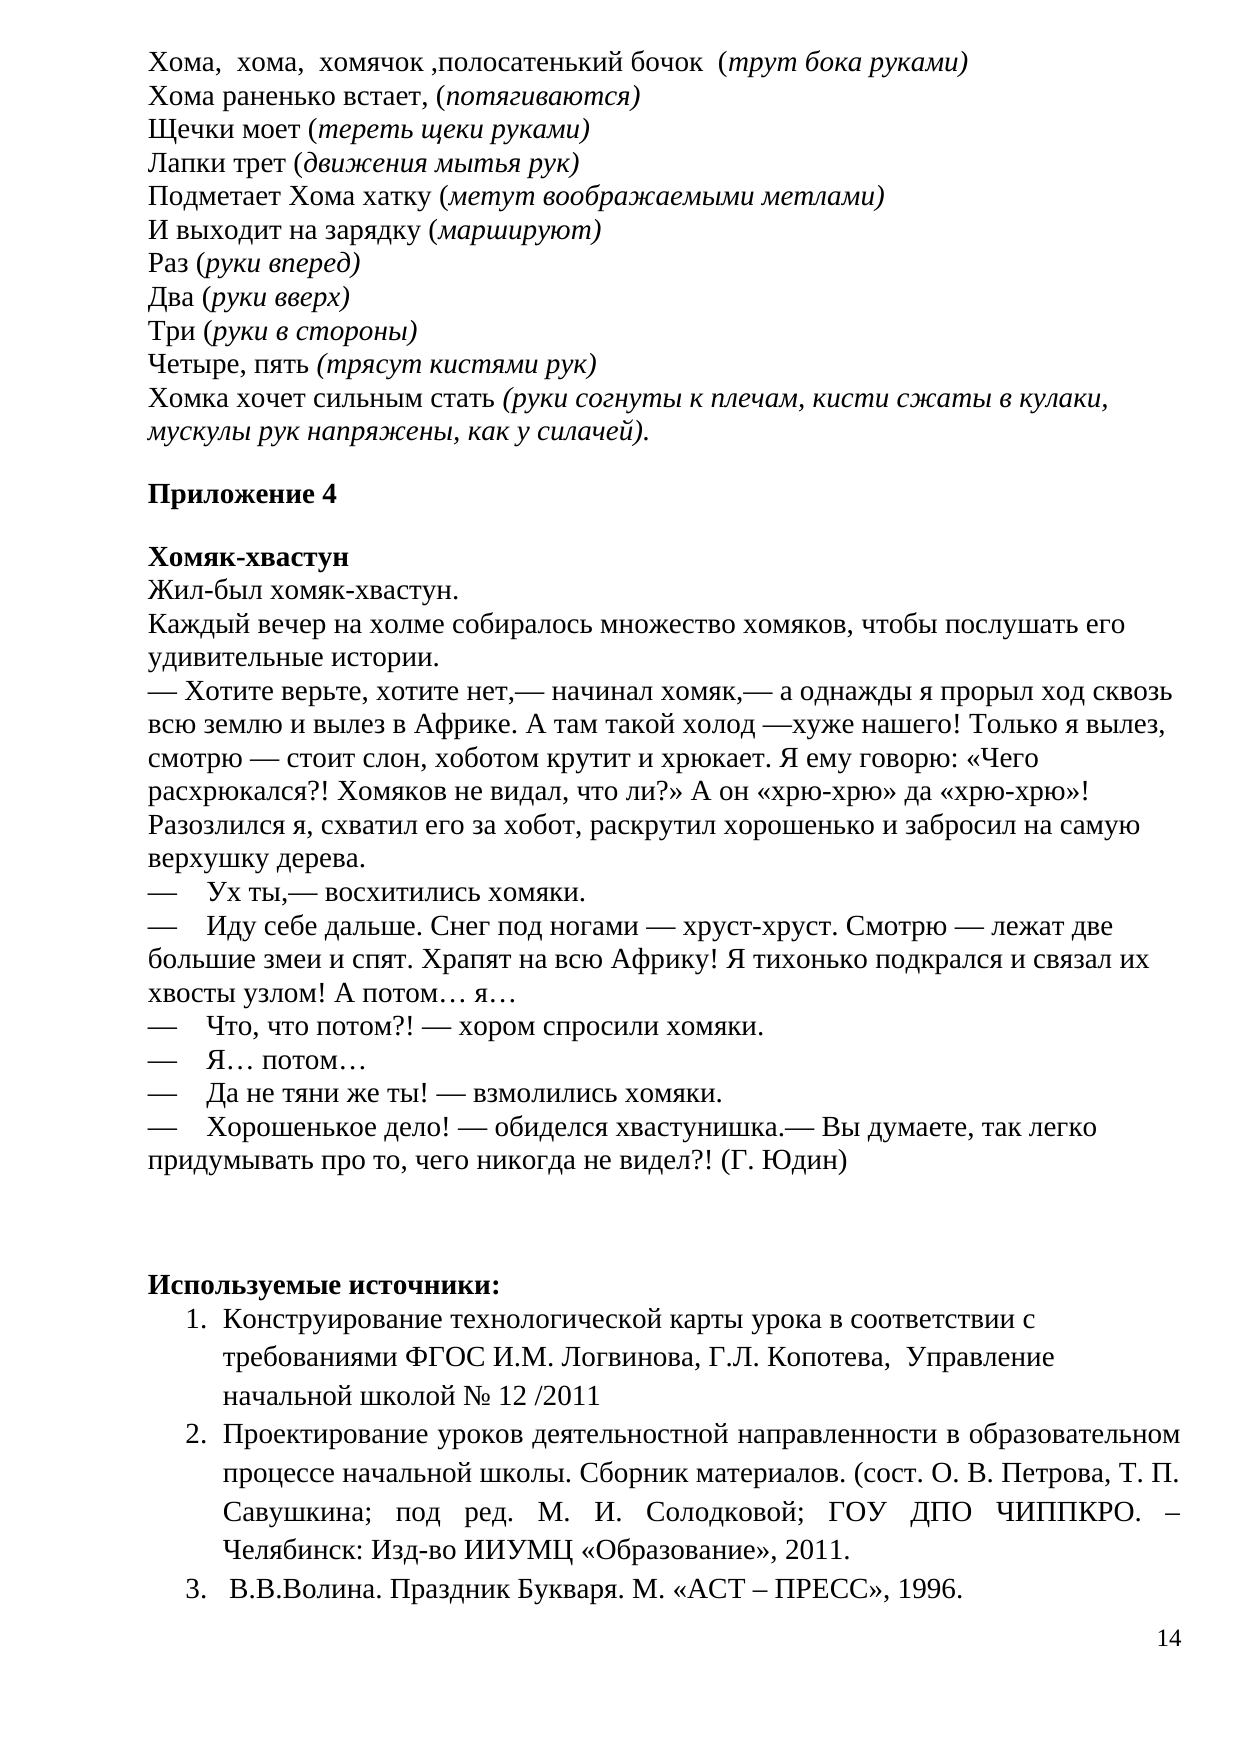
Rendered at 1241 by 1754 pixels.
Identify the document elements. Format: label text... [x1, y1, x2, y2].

text Приложение 4 [148, 476, 1181, 509]
text 3. В.В.Волина. Праздник Букваря. М. «АСТ – ПРЕСС», 1996. [185, 1571, 1181, 1604]
text Хомяк-хвастун Жил-был хомяк-хвастун. Каждый вечер на холме собиралось множество хомяков, чтобы послушать его удивительные истории. — Хотите верьте, хотите нет,— начинал хомяк,— а однажды я прорыл ход сквозь всю землю и вылез в Африке. А там такой холод —хуже нашего! Только я вылез, смотрю — стоит слон, хоботом крутит и хрюкает. Я ему говорю: «Чего расхрюкался?! Хомяков не видал, что ли?» А он «хрю-хрю» да «хрю-хрю»! Разозлился я, схватил его за хобот, раскрутил хорошенько и забросил на самую верхушку дерева. — Ух ты,— восхитились хомяки. — Иду себе дальше. Снег под ногами — хруст-хруст. Смотрю — лежат две большие змеи и спят. Храпят на всю Африку! Я тихонько подкрался и связал их хвосты узлом! А потом… я… — Что, что потом?! — хором спросили хомяки. — Я… потом… — Да не тяни же ты! — взмолились хомяки. — Хорошенькое дело! — обиделся хвастунишка.— Вы думаете, так легко придумывать про то, чего никогда не видел?! (Г. Юдин) [148, 539, 1181, 1176]
text Хома, хома, хомячок ,полосатенький бочок (трут бока руками) Хома раненько встает, (потягиваются) Щечки моет (тереть щеки руками) Лапки трет (движения мытья рук) Подметает Хома хатку (метут воображаемыми метлами) И выходит на зарядку (маршируют) Раз (руки вперед) Два (руки вверх) Три (руки в стороны) Четыре, пять (трясут кистями рук) Хомка хочет сильным стать (руки согнуты к плечам, кисти сжаты в кулаки, мускулы рук напряжены, как у силачей). [148, 44, 1181, 447]
text Используемые источники: [148, 1239, 1181, 1301]
list Проектирование уроков деятельностной направленности в образовательном процессе начальной школы. Сборник материалов. (сост. О. В. Петрова, Т. П. Савушкина; под ред. М. И. Солодковой; ГОУ ДПО ЧИППКРО. – Челябинск: Изд-во ИИУМЦ «Образование», 2011. [185, 1417, 1181, 1566]
list Конструирование технологической карты урока в соответствии с требованиями ФГОС И.М. Логвинова, Г.Л. Копотева, Управление начальной школой № 12 /2011 [185, 1301, 1181, 1412]
